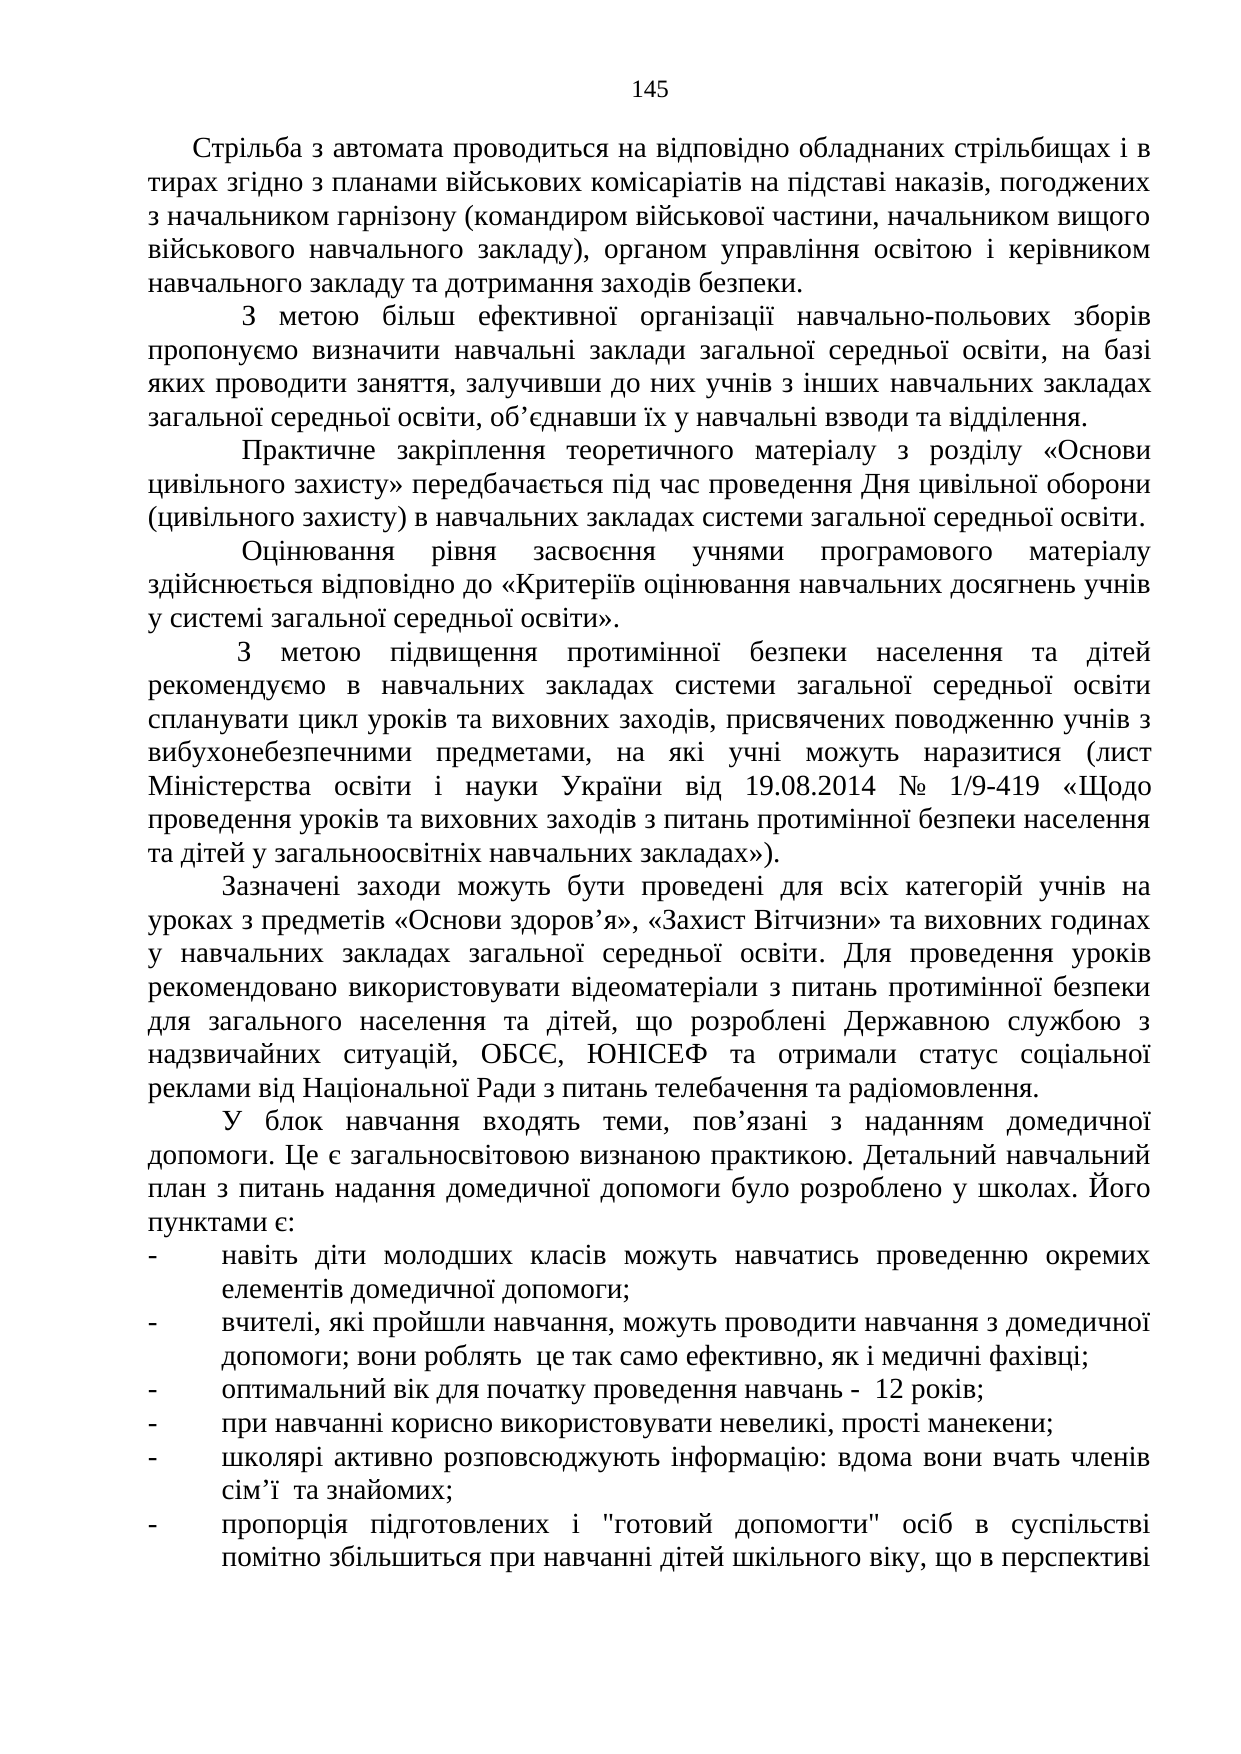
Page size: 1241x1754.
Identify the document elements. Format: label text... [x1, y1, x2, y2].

text З метою більш ефективної організації навчально-польових зборів пропонуємо визначити навчальні заклади загальної середньої освіти, на базі яких проводити заняття, залучивши до них учнів з інших навчальних закладах загальної середньої освіти, об’єднавши їх у навчальні взводи та відділення. [148, 298, 1152, 432]
text У блок навчання входять теми, пов’язані з наданням домедичної допомоги. Це є загальносвітовою визнаною практикою. Детальний навчальний план з питань надання домедичної допомоги було розроблено у школах. Його пунктами є: [148, 1103, 1152, 1237]
text Практичне закріплення теоретичного матеріалу з розділу «Основи цивільного захисту» передбачається під час проведення Дня цивільної оборони (цивільного захисту) в навчальних закладах системи загальної середньої освіти. [148, 432, 1152, 533]
list оптимальний вік для початку проведення навчань - 12 років; [148, 1372, 1152, 1405]
list школярі активно розповсюджують інформацію: вдома вони вчать членів сім’ї та знайомих; [148, 1439, 1152, 1506]
text Оцінювання рівня засвоєння учнями програмового матеріалу здійснюється відповідно до «Критеріїв оцінювання навчальних досягнень учнів у системі загальної середньої освіти». [148, 533, 1152, 634]
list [148, 1506, 1152, 1573]
list навіть діти молодших класів можуть навчатись проведенню окремих елементів домедичної допомоги; [148, 1237, 1152, 1304]
text Стрільба з автомата проводиться на відповідно обладнаних стрільбищах і в тирах згідно з планами військових комісаріатів на підставі наказів, погоджених з начальником гарнізону (командиром військової частини, начальником вищого військового навчального закладу), органом управління освітою і керівником навчального закладу та дотримання заходів безпеки. [148, 131, 1152, 298]
list вчителі, які пройшли навчання, можуть проводити навчання з домедичної допомоги; вони роблять це так само ефективно, як і медичні фахівці; [148, 1304, 1152, 1372]
text З метою підвищення протимінної безпеки населення та дітей рекомендуємо в навчальних закладах системи загальної середньої освіти спланувати цикл уроків та виховних заходів, присвячених поводженню учнів з вибухонебезпечними предметами, на які учні можуть наразитися (лист Міністерства освіти і науки України від 19.08.2014 № 1/9-419 «Щодо проведення уроків та виховних заходів з питань протимінної безпеки населення та дітей у загальноосвітніх навчальних закладах»). [148, 634, 1152, 868]
text Зазначені заходи можуть бути проведені для всіх категорій учнів на уроках з предметів «Основи здоров’я», «Захист Вітчизни» та виховних годинах у навчальних закладах загальної середньої освіти. Для проведення уроків рекомендовано використовувати відеоматеріали з питань протимінної безпеки для загального населення та дітей, що розроблені Державною службою з надзвичайних ситуацій, ОБСЄ, ЮНІСЕФ та отримали статус соціальної реклами від Національної Ради з питань телебачення та радіомовлення. [148, 868, 1152, 1103]
list при навчанні корисно використовувати невеликі, прості манекени; [148, 1405, 1152, 1439]
